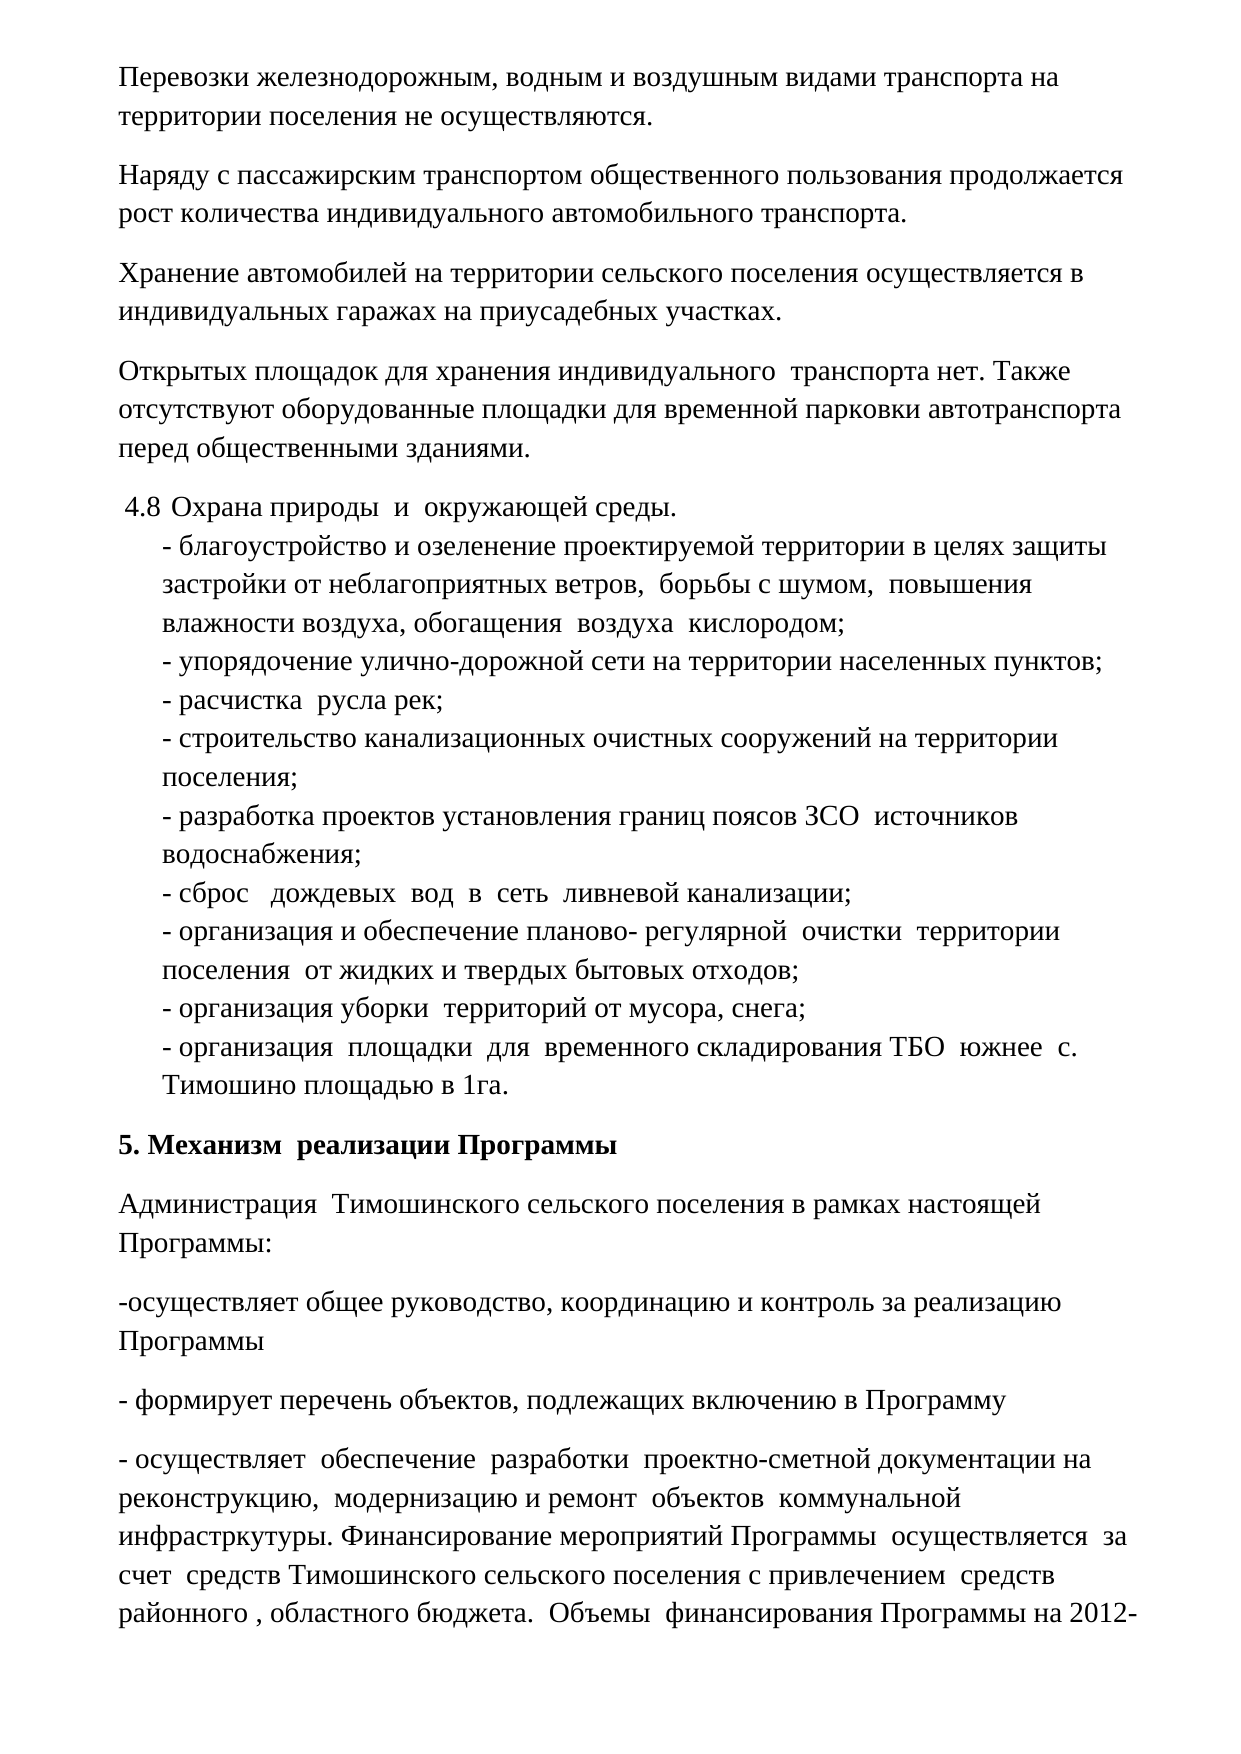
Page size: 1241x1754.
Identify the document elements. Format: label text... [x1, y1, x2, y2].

text Хранение автомобилей на территории сельского поселения осуществляется в индивидуальных гаражах на приусадебных участках. [118, 255, 1152, 327]
list - упорядочение улично-дорожной сети на территории населенных пунктов; [162, 643, 1152, 677]
list - разработка проектов установления границ поясов ЗСО источников водоснабжения; [162, 798, 1152, 870]
text Открытых площадок для хранения индивидуального транспорта нет. Также отсутствуют оборудованные площадки для временной парковки автотранспорта перед общественными зданиями. [118, 353, 1152, 463]
text -осуществляет общее руководство, координацию и контроль за реализацию Программы [118, 1284, 1152, 1356]
list - строительство канализационных очистных сооружений на территории поселения; [162, 721, 1152, 793]
list - сброс дождевых вод в сеть ливневой канализации; [162, 875, 1152, 908]
text - формирует перечень объектов, подлежащих включению в Программу [118, 1382, 1152, 1416]
text Перевозки железнодорожным, водным и воздушным видами транспорта на территории поселения не осуществляются. [118, 59, 1152, 131]
list - расчистка русла рек; [162, 682, 1152, 716]
list Охрана природы и окружающей среды. [124, 489, 1152, 523]
list Тимошино площадью в 1га. [162, 1067, 1152, 1101]
list - организация площадки для временного складирования ТБО южнее с. [162, 1029, 1152, 1062]
text 5. Механизм реализации Программы [118, 1127, 1152, 1160]
list - организация и обеспечение планово- регулярной очистки территории поселения от жидких и твердых бытовых отходов; [162, 913, 1152, 985]
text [118, 1441, 1152, 1629]
list - благоустройство и озеленение проектируемой территории в целях защиты застройки от неблагоприятных ветров, борьбы с шумом, повышения влажности воздуха, обогащения воздуха кислородом; [162, 528, 1152, 638]
text Администрация Тимошинского сельского поселения в рамках настоящей Программы: [118, 1186, 1152, 1258]
list - организация уборки территорий от мусора, снега; [162, 990, 1152, 1024]
text Наряду с пассажирским транспортом общественного пользования продолжается рост количества индивидуального автомобильного транспорта. [118, 157, 1152, 229]
